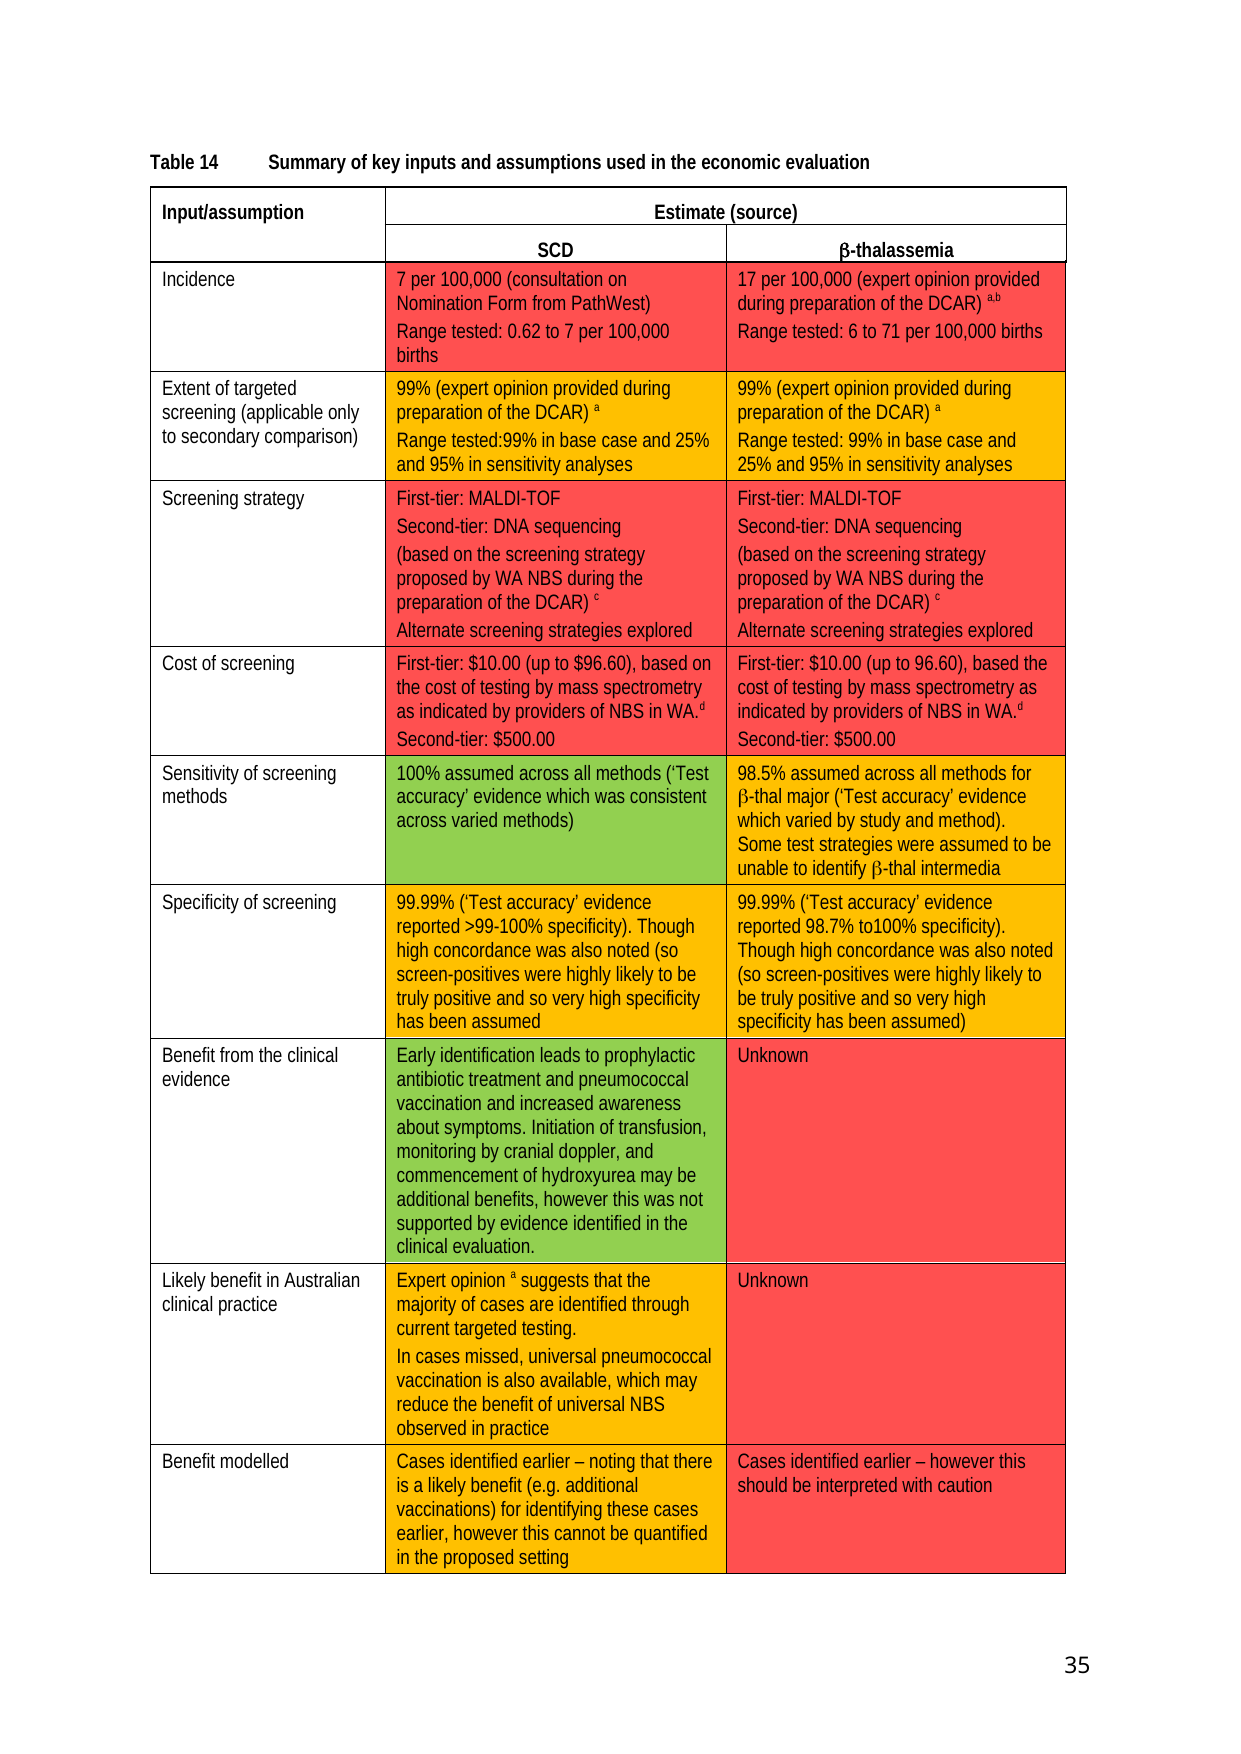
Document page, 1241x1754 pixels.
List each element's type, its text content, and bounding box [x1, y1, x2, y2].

table_cell SCD [386, 225, 726, 261]
table_cell 98.5% assumed across all methods for -thal major (‘Test accuracy’ evidence which varied by study and method). Some test strategies were assumed to be unable to identify -thal intermedia [727, 756, 1065, 884]
table_cell 99% (expert opinion provided during preparation of the DCAR) a Range tested: 99% in base case and 25% and 95% in sensitivity analyses [727, 372, 1065, 480]
table_header Estimate (source) [386, 188, 1066, 224]
table_cell Benefit modelled [151, 1445, 385, 1573]
table_header Input/assumption [151, 188, 385, 261]
table_cell Specificity of screening [151, 885, 385, 1037]
table_cell Unknown [727, 1039, 1065, 1262]
table_cell Cases identified earlier – however this should be interpreted with caution [727, 1445, 1065, 1573]
table_cell 7 per 100,000 (consultation on Nomination Form from PathWest) Range tested: 0.62 to 7 per 100,000 births [386, 263, 726, 371]
table_cell 100% assumed across all methods (‘Test accuracy’ evidence which was consistent across varied methods) [386, 756, 726, 884]
table_cell Sensitivity of screening methods [151, 756, 385, 884]
table_cell Unknown [727, 1264, 1065, 1444]
table_cell Cases identified earlier – noting that there is a likely benefit (e.g. additional vaccinations) for identifying these cases earlier, however this cannot be quantified in the proposed setting [386, 1445, 726, 1573]
table_cell First-tier: MALDI-TOF Second-tier: DNA sequencing (based on the screening strategy proposed by WA NBS during the preparation of the DCAR) c Alternate screening strategies explored [727, 481, 1065, 646]
table_cell Expert opinion a suggests that the majority of cases are identified through current targeted testing. In cases missed, universal pneumococcal vaccination is also available, which may reduce the benefit of universal NBS observed in practice [386, 1264, 726, 1444]
table_cell First-tier: $10.00 (up to 96.60), based the cost of testing by mass spectrometry as indicated by providers of NBS in WA.d Second-tier: $500.00 [727, 647, 1065, 755]
table_cell 99.99% (‘Test accuracy’ evidence reported 98.7% to100% specificity). Though high concordance was also noted (so screen-positives were highly likely to be truly positive and so very high specificity has been assumed) [727, 885, 1065, 1037]
table_cell First-tier: MALDI-TOF Second-tier: DNA sequencing (based on the screening strategy proposed by WA NBS during the preparation of the DCAR) c Alternate screening strategies explored [386, 481, 726, 646]
table_cell 99.99% (‘Test accuracy’ evidence reported >99-100% specificity). Though high concordance was also noted (so screen-positives were highly likely to be truly positive and so very high specificity has been assumed [386, 885, 726, 1037]
table_cell Extent of targeted screening (applicable only to secondary comparison) [151, 372, 385, 480]
table_cell 17 per 100,000 (expert opinion provided during preparation of the DCAR) a,b Range tested: 6 to 71 per 100,000 births [727, 263, 1065, 371]
table_cell Likely benefit in Australian clinical practice [151, 1264, 385, 1444]
table_cell Cost of screening [151, 647, 385, 755]
table_cell Early identification leads to prophylactic antibiotic treatment and pneumococcal vaccination and increased awareness about symptoms. Initiation of transfusion, monitoring by cranial doppler, and commencement of hydroxyurea may be additional benefits, however this was not supported by evidence identified in the clinical evaluation. [386, 1039, 726, 1262]
table_cell 99% (expert opinion provided during preparation of the DCAR) a Range tested:99% in base case and 25% and 95% in sensitivity analyses [386, 372, 726, 480]
text Table 14 Summary of key inputs and assumptions used in the economic evaluation [150, 150, 1090, 174]
table_cell Incidence [151, 263, 385, 371]
table_cell Screening strategy [151, 481, 385, 646]
table_cell Benefit from the clinical evidence [151, 1039, 385, 1262]
table_cell -thalassemia [727, 225, 1066, 261]
table_cell First-tier: $10.00 (up to $96.60), based on the cost of testing by mass spectrometry as indicated by providers of NBS in WA.d Second-tier: $500.00 [386, 647, 726, 755]
